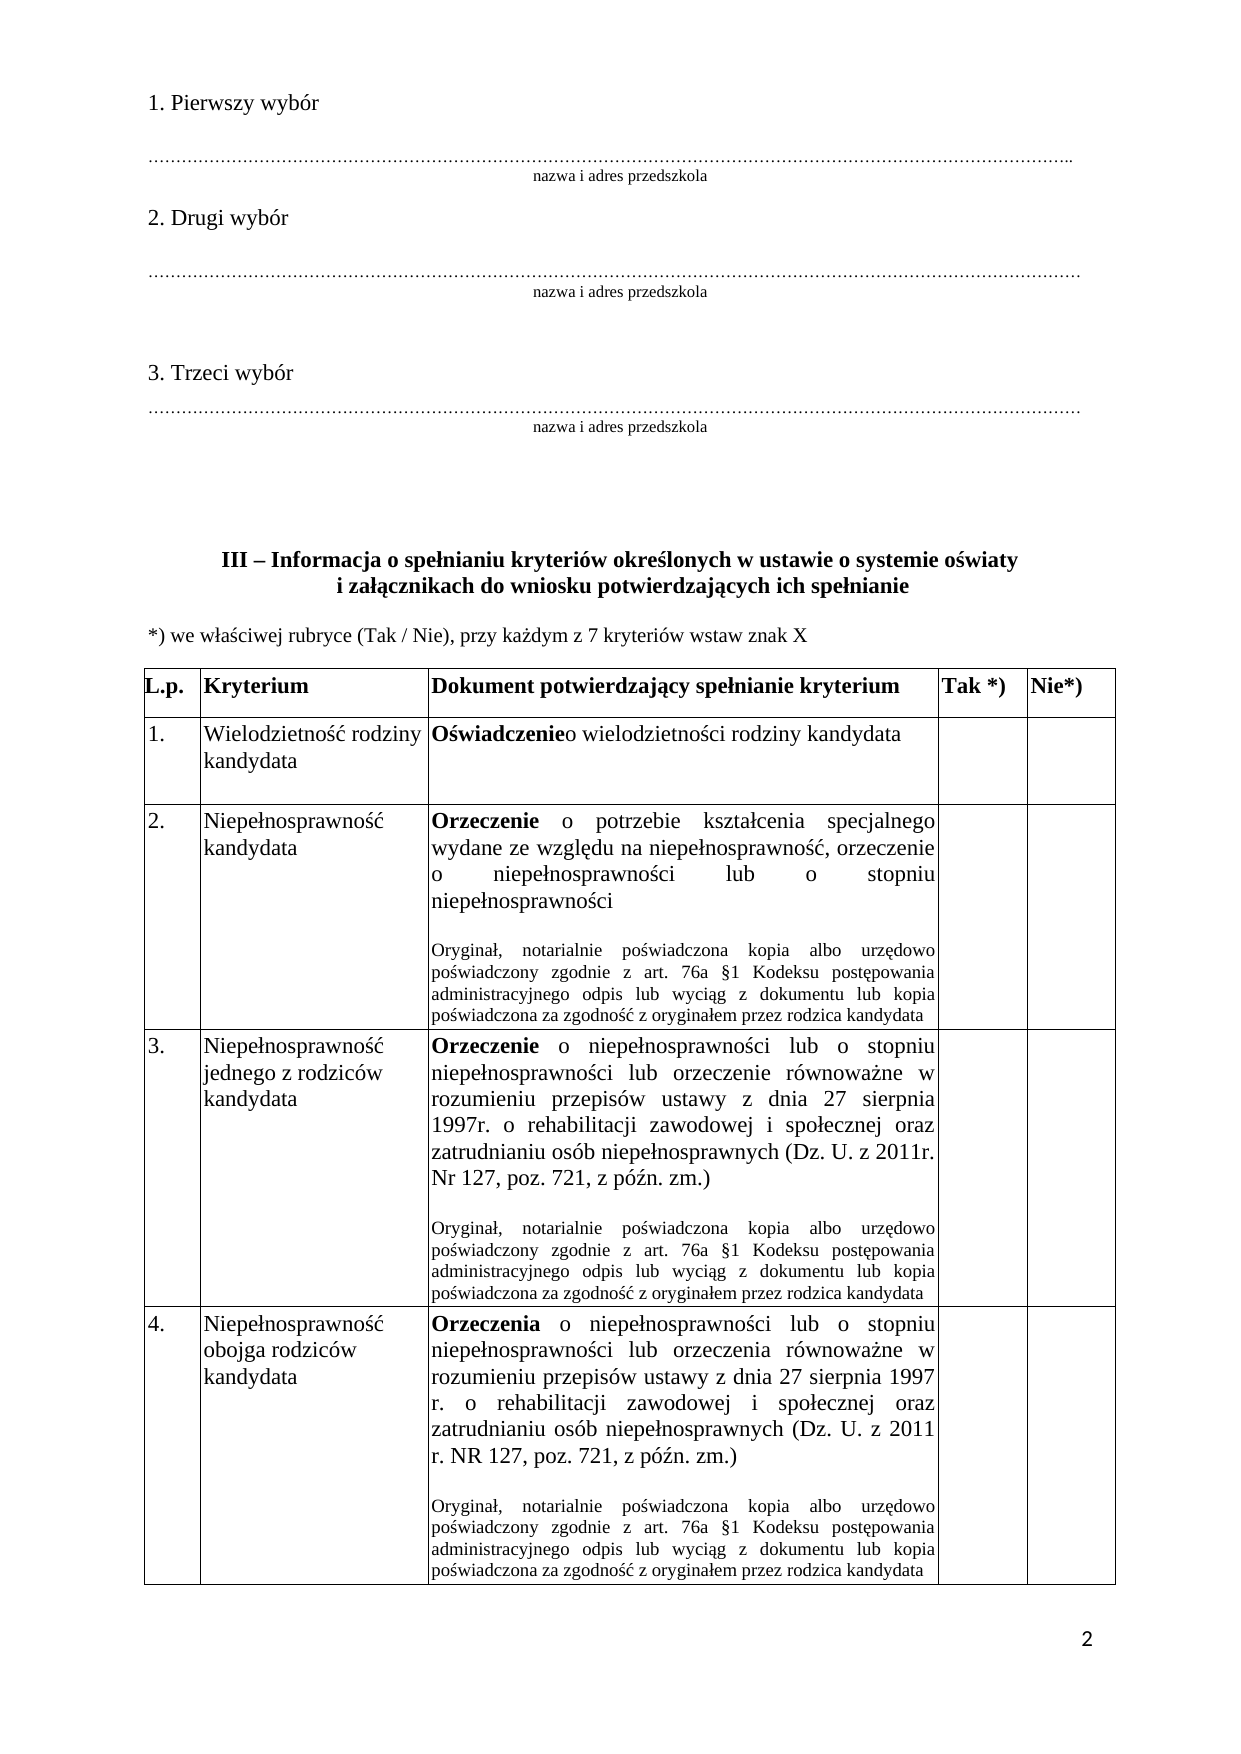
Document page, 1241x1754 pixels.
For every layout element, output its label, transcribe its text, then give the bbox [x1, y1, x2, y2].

table_header Tak *) [939, 669, 1027, 717]
text nazwa i adres przedszkola [148, 417, 1093, 436]
table_cell Oświadczenieo wielodzietności rodziny kandydata [429, 718, 938, 804]
table_cell [1028, 1307, 1115, 1584]
table_cell Orzeczenie o potrzebie kształcenia specjalnego wydane ze względu na niepełnosprawność, orzeczenie o niepełnosprawności lub o stopniu niepełnosprawności Oryginał, notarialnie poświadczona kopia albo urzędowo poświadczony zgodnie z art. 76a §1 Kodeksu postępowania administracyjnego odpis lub wyciąg z dokumentu lub kopia poświadczona za zgodność z oryginałem przez rodzica kandydata [429, 805, 938, 1028]
table_cell [939, 718, 1027, 804]
table_cell 2. [145, 805, 200, 1028]
table_cell Niepełnosprawność obojga rodziców kandydata [201, 1307, 428, 1584]
table_header Nie*) [1028, 669, 1115, 717]
table_cell [939, 1307, 1027, 1584]
table_cell Niepełnosprawność kandydata [201, 805, 428, 1028]
table_header Dokument potwierdzający spełnianie kryterium [429, 669, 938, 717]
list III – Informacja o spełnianiu kryteriów określonych w ustawie o systemie oświaty i załącznikach do wniosku potwierdzających ich spełnianie [148, 546, 1093, 599]
table_cell [939, 1030, 1027, 1306]
table_cell [1028, 1030, 1115, 1306]
table_cell [939, 805, 1027, 1028]
table_cell [1028, 718, 1115, 804]
text …………………………………………………………………………………………………………………………………………………… [148, 262, 1093, 281]
table_cell Wielodzietność rodziny kandydata [201, 718, 428, 804]
text nazwa i adres przedszkola [148, 166, 1093, 185]
table_cell 3. [145, 1030, 200, 1306]
table_cell 1. [145, 718, 200, 804]
table_cell 4. [145, 1307, 200, 1584]
list *) we właściwej rubryce (Tak / Nie), przy każdym z 7 kryteriów wstaw znak X [148, 623, 1093, 647]
text 2. Drugi wybór [148, 204, 1093, 231]
table_cell Niepełnosprawność jednego z rodziców kandydata [201, 1030, 428, 1306]
text 3. Trzeci wybór [148, 358, 1093, 385]
text 1. Pierwszy wybór [148, 89, 1093, 115]
table_cell Orzeczenia o niepełnosprawności lub o stopniu niepełnosprawności lub orzeczenia równoważne w rozumieniu przepisów ustawy z dnia 27 sierpnia 1997 r. o rehabilitacji zawodowej i społecznej oraz zatrudnianiu osób niepełnosprawnych (Dz. U. z 2011 r. NR 127, poz. 721, z późn. zm.) Oryginał, notarialnie poświadczona kopia albo urzędowo poświadczony zgodnie z art. 76a §1 Kodeksu postępowania administracyjnego odpis lub wyciąg z dokumentu lub kopia poświadczona za zgodność z oryginałem przez rodzica kandydata [429, 1307, 938, 1584]
table_header L.p. [145, 669, 200, 717]
text ………………………………………………………………………………………………………………………………………………….. [148, 147, 1093, 166]
table_cell [1028, 805, 1115, 1028]
text …………………………………………………………………………………………………………………………………………………… [148, 397, 1093, 417]
text nazwa i adres przedszkola [148, 281, 1093, 301]
table_header Kryterium [201, 669, 428, 717]
